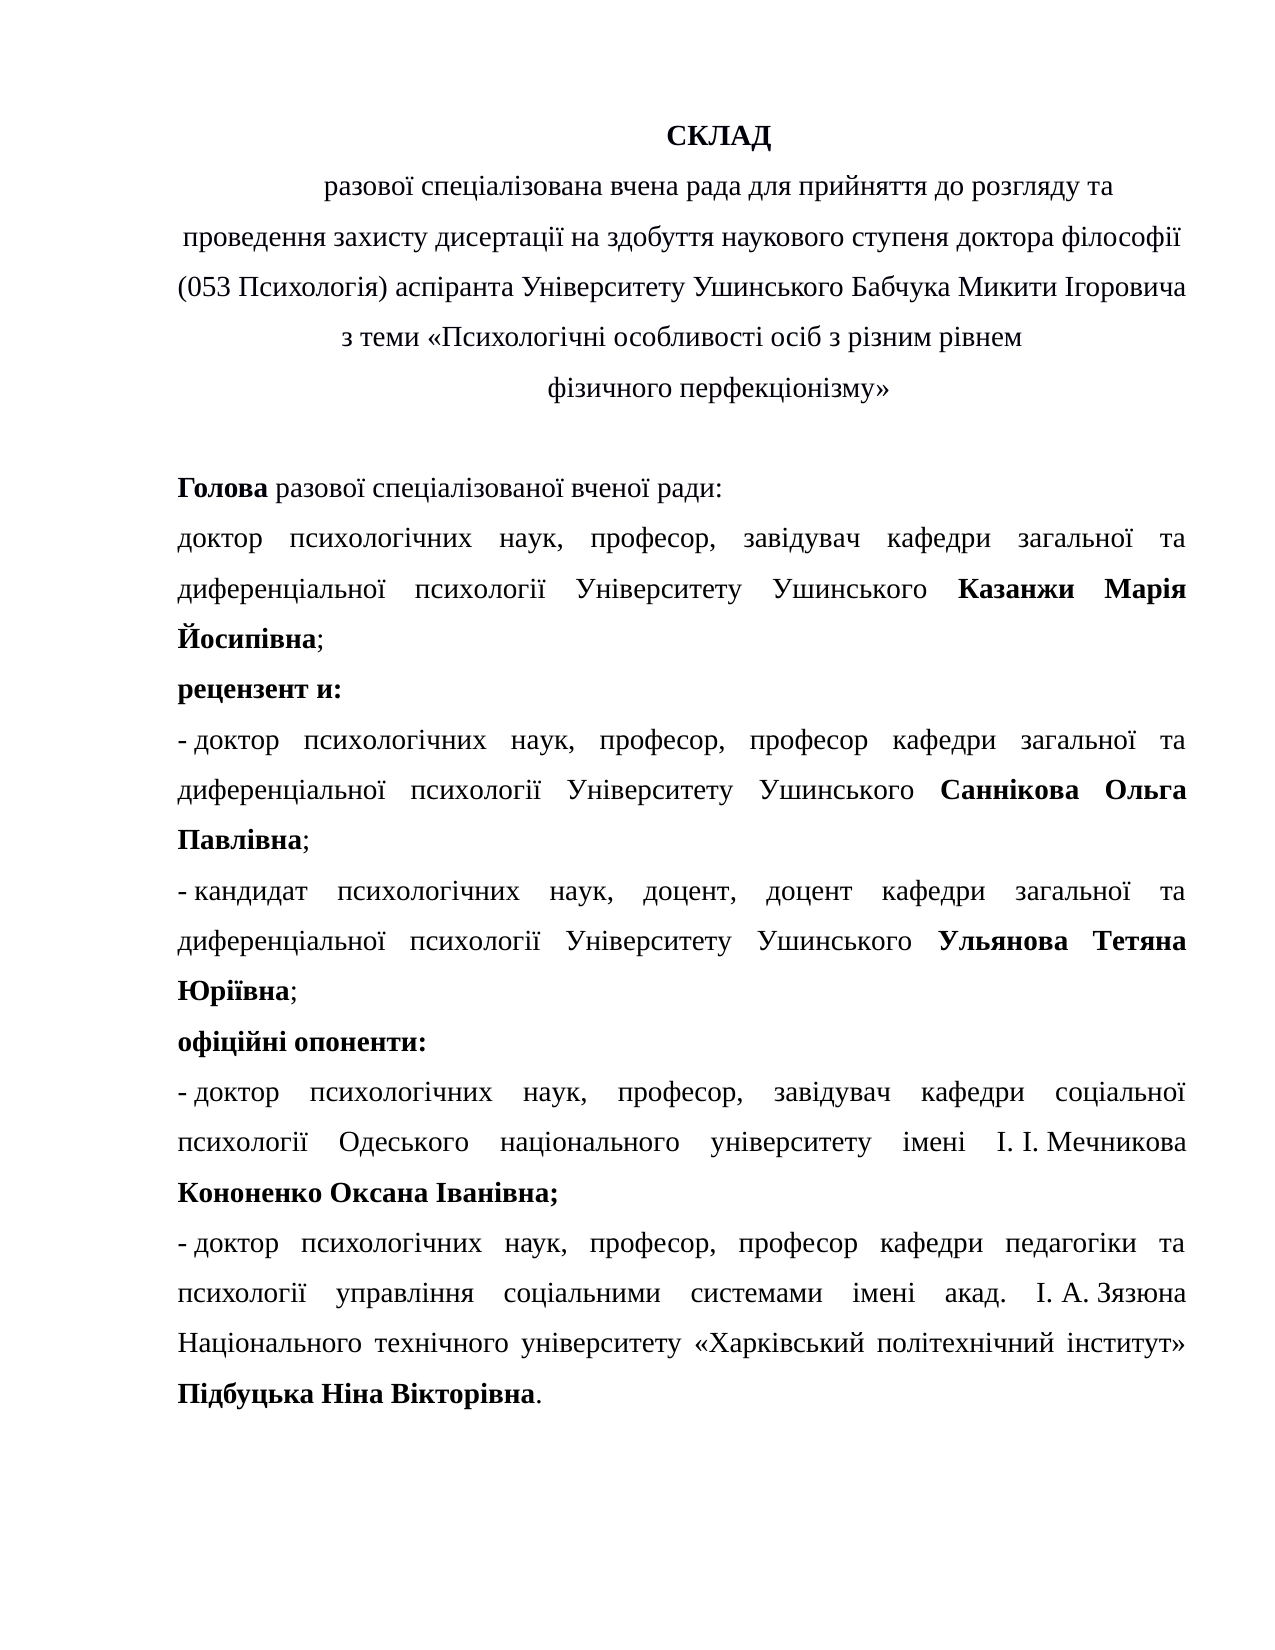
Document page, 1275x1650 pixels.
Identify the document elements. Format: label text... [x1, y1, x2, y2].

text - доктор психологічних наук, професор, завідувач кафедри соціальної психології Одеського національного університету імені І. І. Мечникова Кононенко Оксана Іванівна; [177, 1074, 1186, 1208]
text СКЛАД [177, 118, 1186, 152]
text Голова разової спеціалізованої вченої ради: [177, 470, 1186, 504]
text доктор психологічних наук, професор, завідувач кафедри загальної та диференціальної психології Університету Ушинського Казанжи Марія Йосипівна; [177, 521, 1186, 655]
text разової спеціалізована вчена рада для прийняття до розгляду та проведення захисту дисертації на здобуття наукового ступеня доктора філософії (053 Психологія) аспіранта Університету Ушинського Бабчука Микити Ігоровича з теми «Психологічні особливості осіб з різним рівнем [177, 168, 1186, 353]
text фізичного перфекціонізму» [177, 370, 1186, 403]
text - доктор психологічних наук, професор, професор кафедри педагогіки та психології управління соціальними системами імені акад. І. А. Зязюна Національного технічного університету «Харківський політехнічний інститут» Підбуцька Ніна Вікторівна. [177, 1225, 1186, 1409]
text офіційні опоненти: [177, 1024, 1186, 1057]
text - кандидат психологічних наук, доцент, доцент кафедри загальної та диференціальної психології Університету Ушинського Ульянова Тетяна Юріївна; [177, 873, 1186, 1007]
text - доктор психологічних наук, професор, професор кафедри загальної та диференціальної психології Університету Ушинського Саннікова Ольга Павлівна; [177, 722, 1186, 856]
text рецензент и: [177, 672, 1186, 705]
